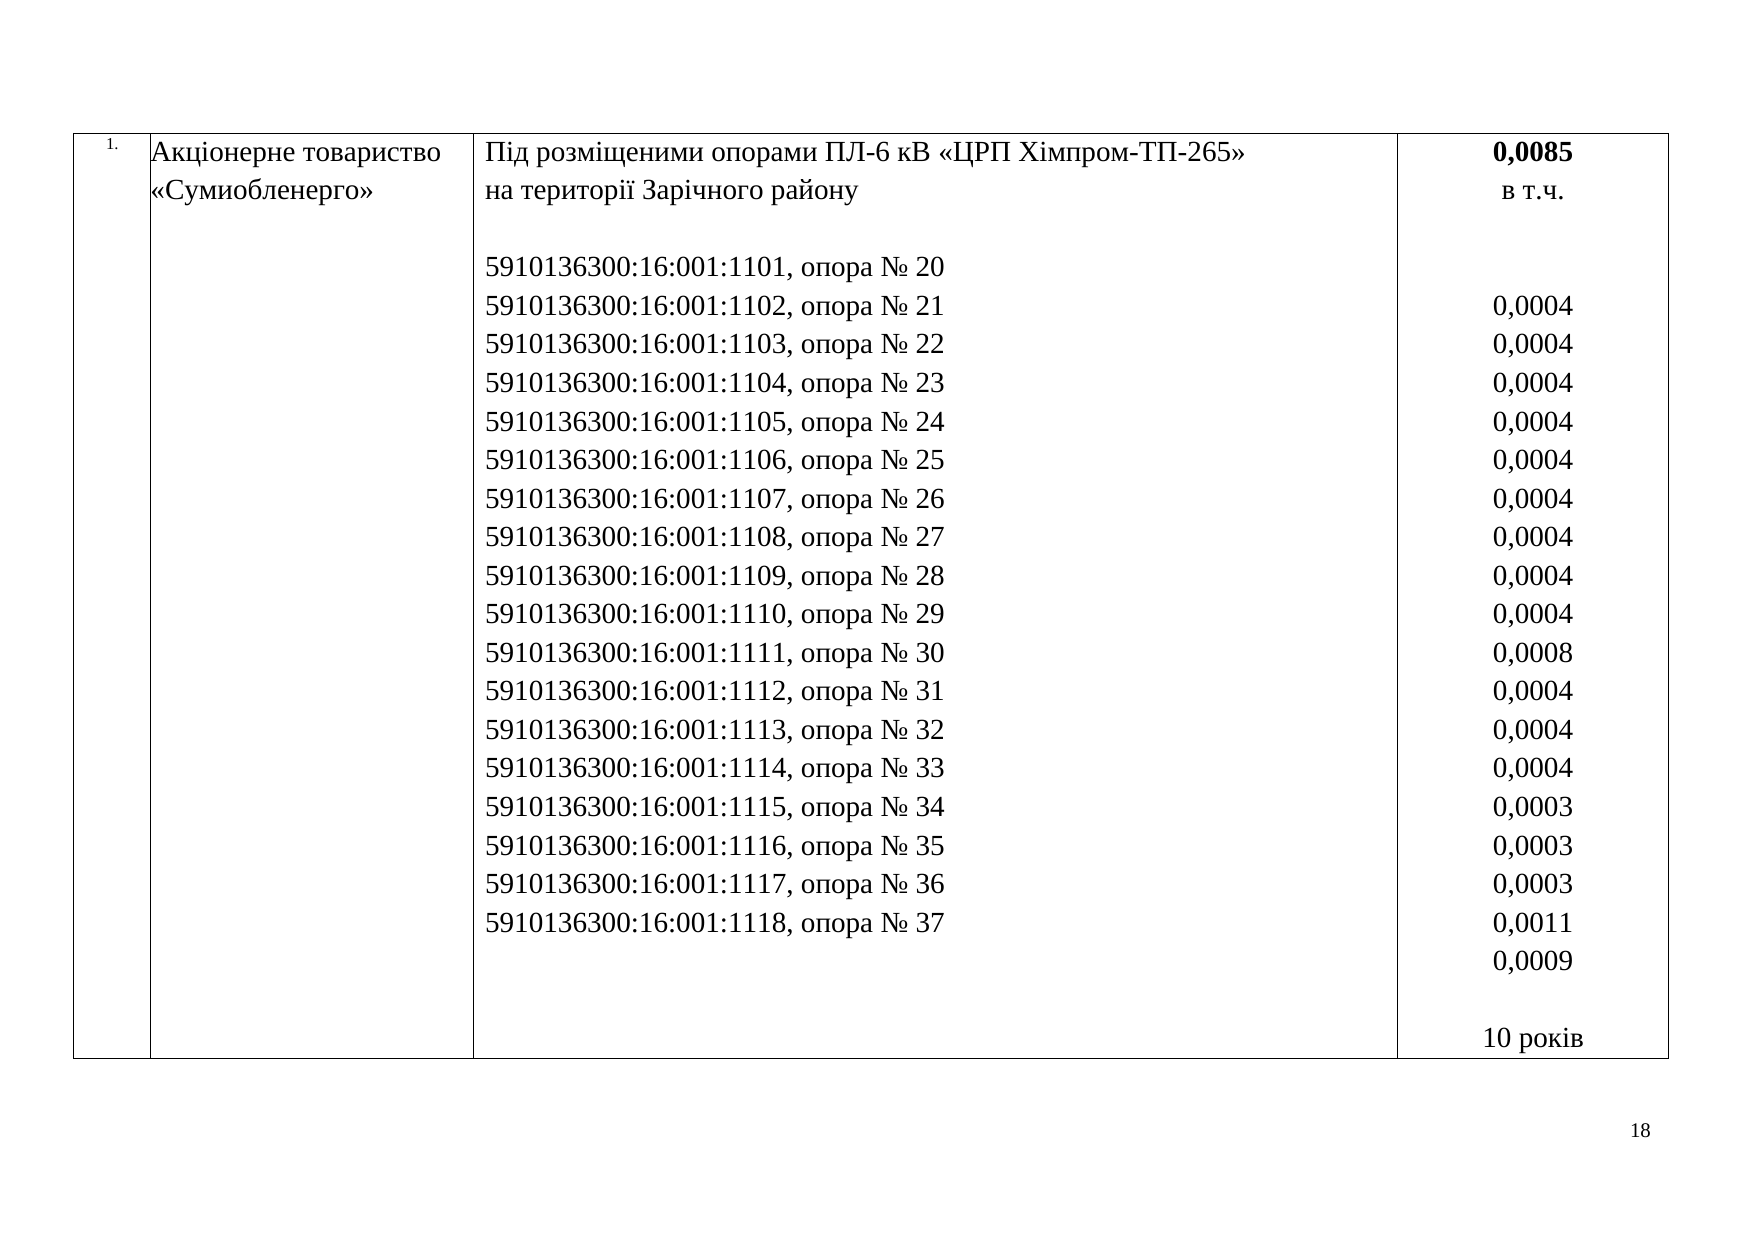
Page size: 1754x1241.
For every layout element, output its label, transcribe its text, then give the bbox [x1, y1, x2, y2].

table_cell Під розміщеними опорами ПЛ-6 кВ «ЦРП Хімпром-ТП-265» на території Зарічного району 5910136300:16:001:1101, опора № 20 5910136300:16:001:1102, опора № 21 5910136300:16:001:1103, опора № 22 5910136300:16:001:1104, опора № 23 5910136300:16:001:1105, опора № 24 5910136300:16:001:1106, опора № 25 5910136300:16:001:1107, опора № 26 5910136300:16:001:1108, опора № 27 5910136300:16:001:1109, опора № 28 5910136300:16:001:1110, опора № 29 5910136300:16:001:1111, опора № 30 5910136300:16:001:1112, опора № 31 5910136300:16:001:1113, опора № 32 5910136300:16:001:1114, опора № 33 5910136300:16:001:1115, опора № 34 5910136300:16:001:1116, опора № 35 5910136300:16:001:1117, опора № 36 5910136300:16:001:1118, опора № 37 [474, 134, 1397, 1057]
table_cell Акціонерне товариство «Сумиобленерго» [151, 134, 473, 1057]
table_cell 1. [74, 134, 150, 1057]
table_cell 0,0085 в т.ч. 0,0004 0,0004 0,0004 0,0004 0,0004 0,0004 0,0004 0,0004 0,0004 0,0008 0,0004 0,0004 0,0004 0,0003 0,0003 0,0003 0,0011 0,0009 10 років [1398, 134, 1668, 1057]
